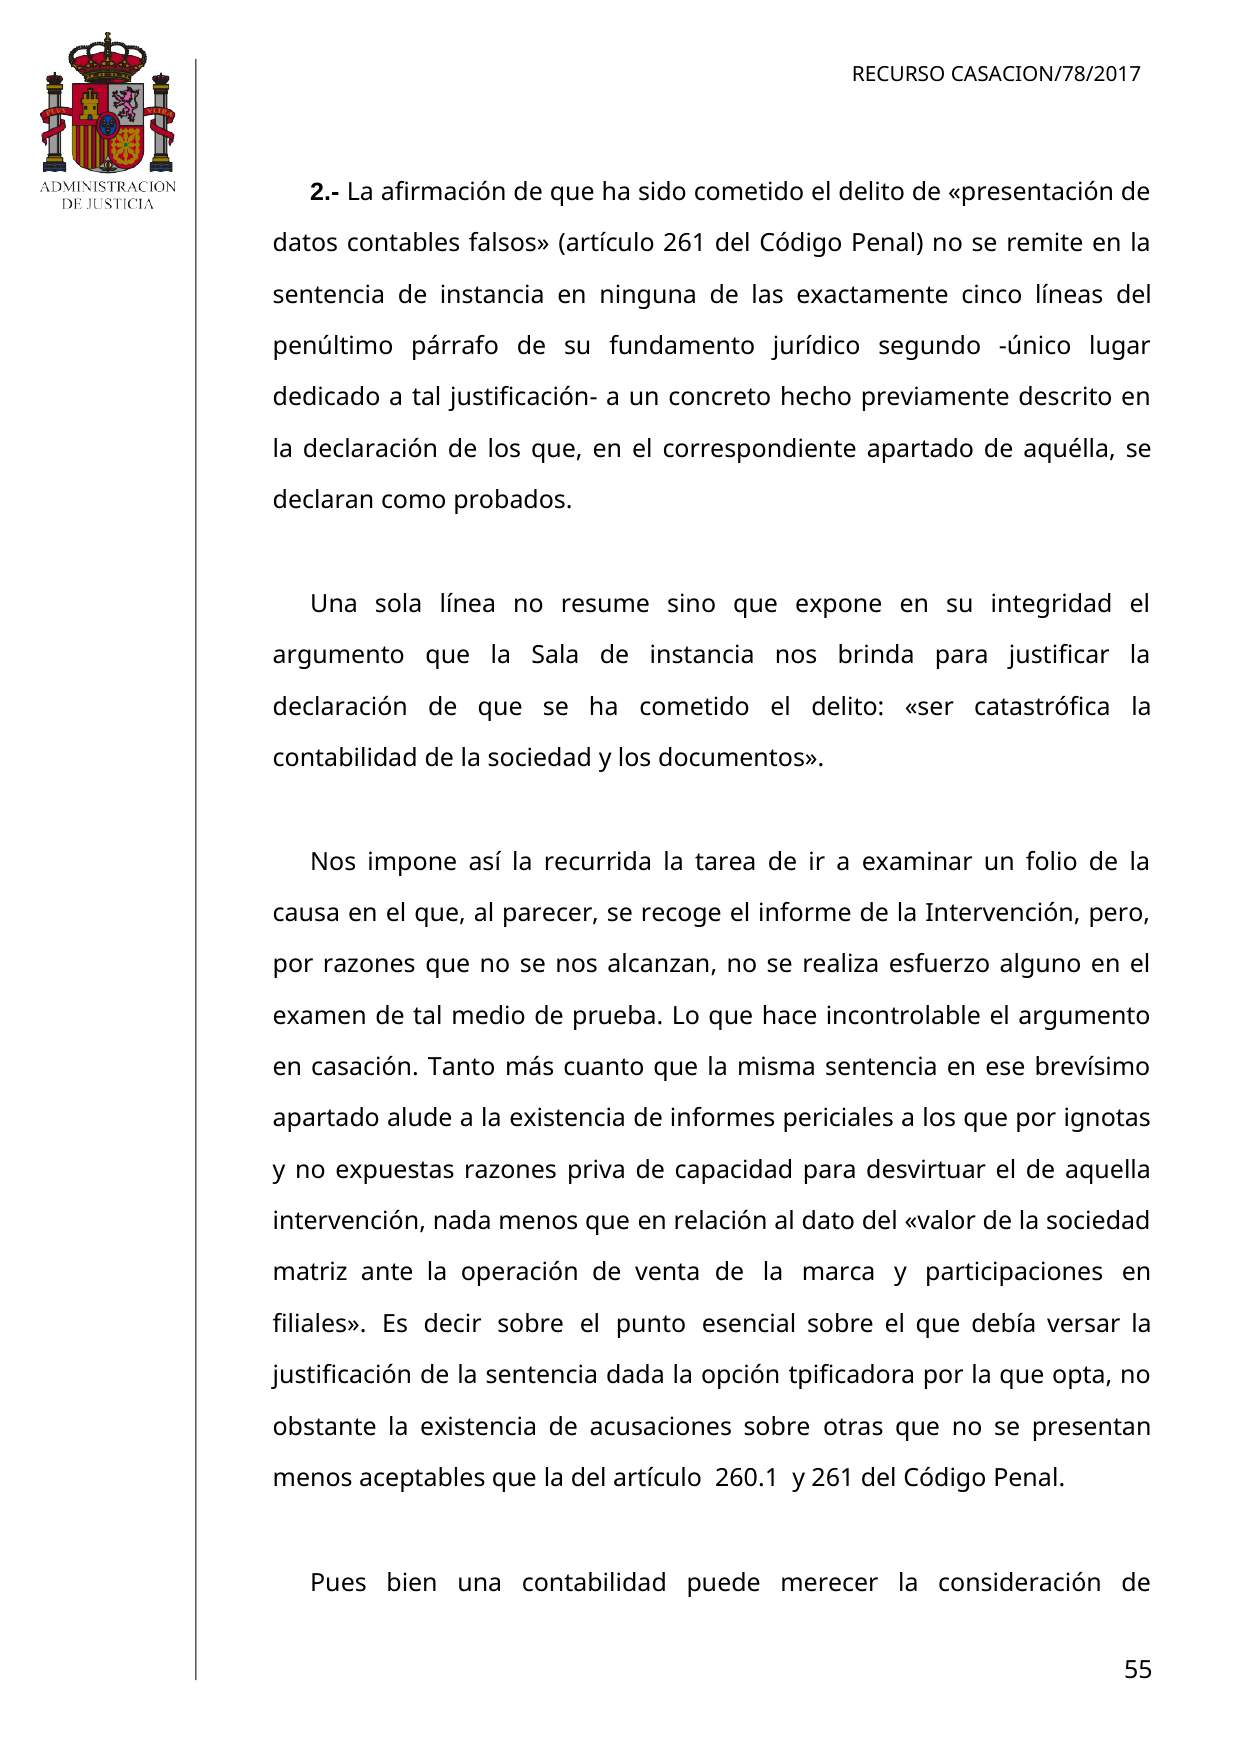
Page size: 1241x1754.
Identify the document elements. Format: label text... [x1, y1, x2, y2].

text 2.- La afirmación de que ha sido cometido el delito de «presentación de datos contables falsos» (artículo 261 del Código Penal) no se remite en la sentencia de instancia en ninguna de las exactamente cinco líneas del penúltimo párrafo de su fundamento jurídico segundo -único lugar dedicado a tal justificación- a un concreto hecho previamente descrito en la declaración de los que, en el correspondiente apartado de aquélla, se declaran como probados. [272, 174, 1152, 516]
text Nos impone así la recurrida la tarea de ir a examinar un folio de la causa en el que, al parecer, se recoge el informe de la Intervención, pero, por razones que no se nos alcanzan, no se realiza esfuerzo alguno en el examen de tal medio de prueba. Lo que hace incontrolable el argumento en casación. Tanto más cuanto que la misma sentencia en ese brevísimo apartado alude a la existencia de informes periciales a los que por ignotas y no expuestas razones priva de capacidad para desvirtuar el de aquella intervención, nada menos que en relación al dato del «valor de la sociedad matriz ante la operación de venta de la marca y participaciones en filiales». Es decir sobre el punto esencial sobre el que debía versar la justificación de la sentencia dada la opción tpificadora por la que opta, no obstante la existencia de acusaciones sobre otras que no se presentan menos aceptables que la del artículo 260.1 y 261 del Código Penal. [272, 843, 1152, 1493]
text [272, 1564, 1152, 1598]
text Una sola línea no resume sino que expone en su integridad el argumento que la Sala de instancia nos brinda para justificar la declaración de que se ha cometido el delito: «ser catastrófica la contabilidad de la sociedad y los documentos». [272, 586, 1152, 774]
picture [39, 32, 176, 209]
